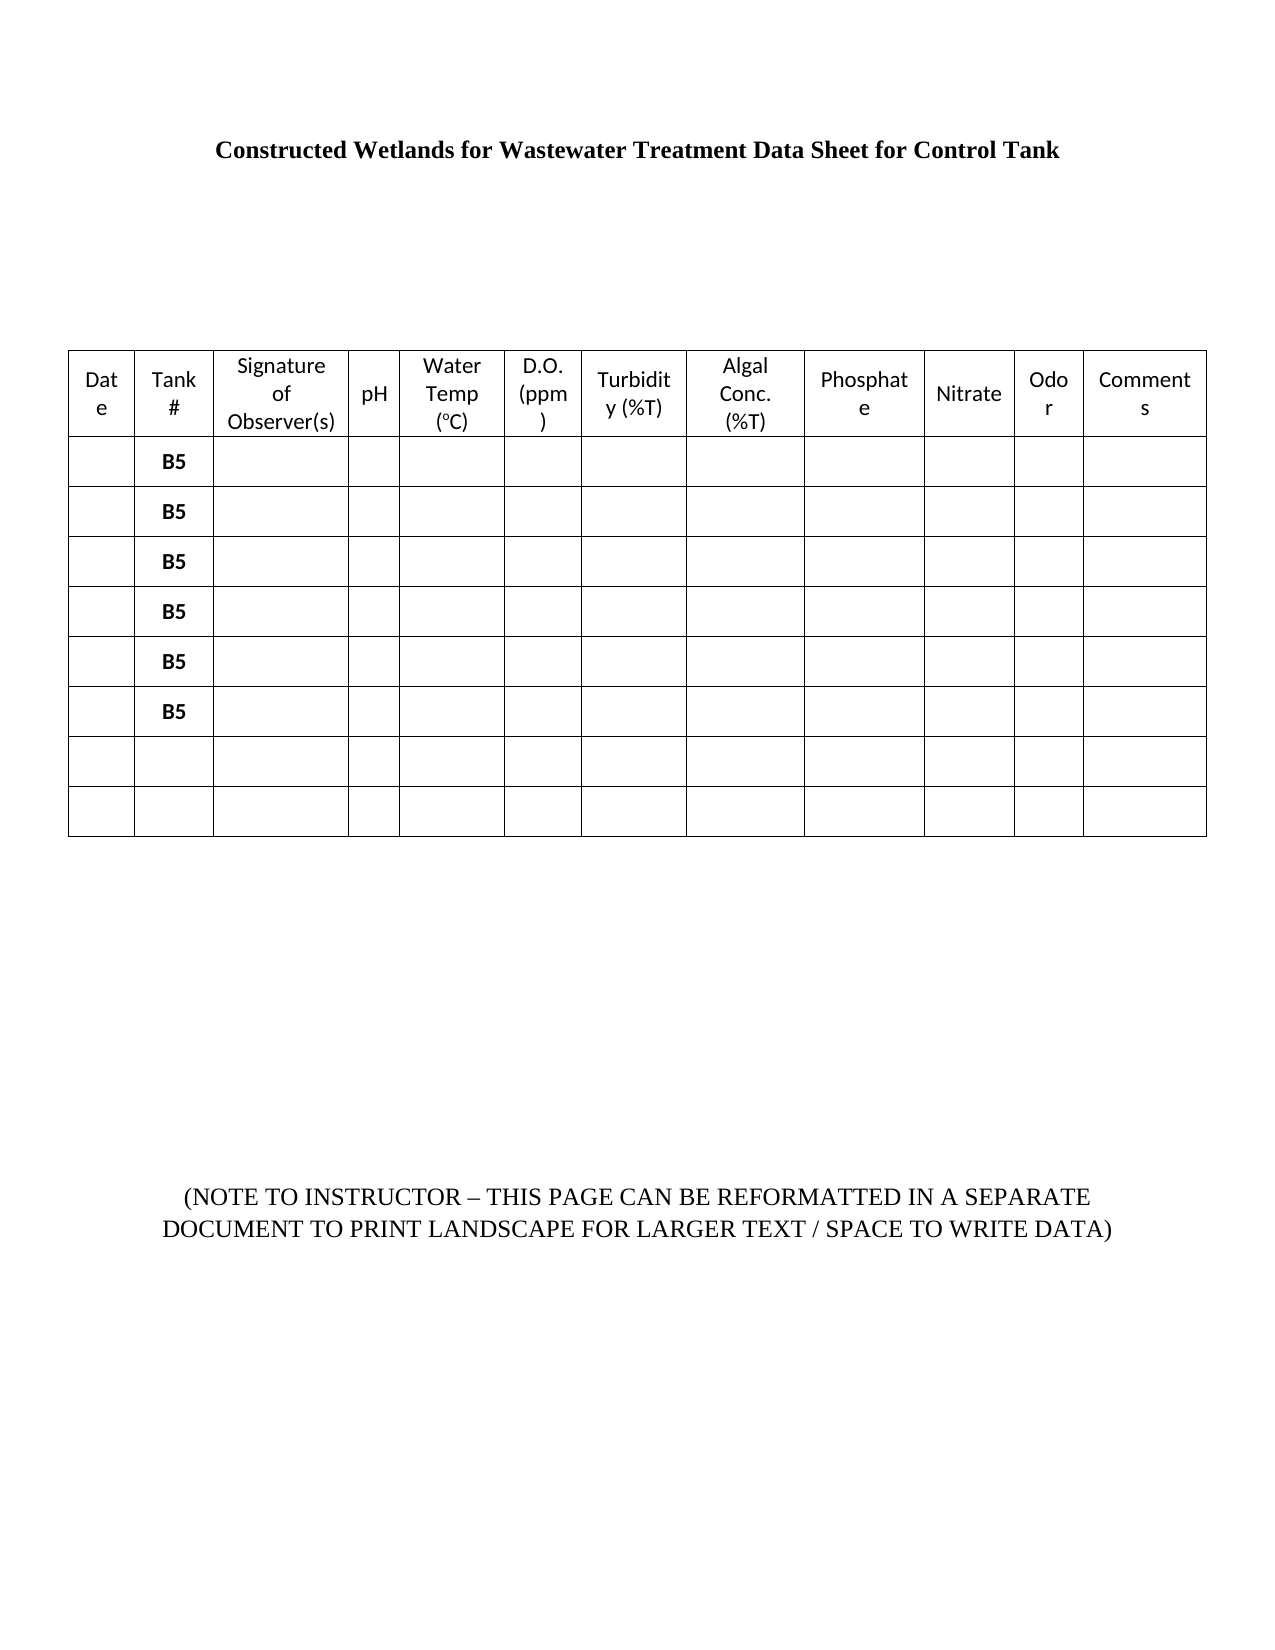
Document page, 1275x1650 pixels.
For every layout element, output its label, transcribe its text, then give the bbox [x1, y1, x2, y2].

table_cell [214, 437, 348, 486]
table_cell B5 [135, 487, 213, 536]
table_cell [1084, 737, 1206, 786]
table_cell [69, 537, 134, 586]
table_cell [1015, 637, 1083, 686]
table_cell [1015, 587, 1083, 636]
table_cell [805, 587, 924, 636]
table_cell [69, 587, 134, 636]
text Constructed Wetlands for Wastewater Treatment Data Sheet for Control Tank [120, 135, 1155, 164]
table_cell [505, 637, 581, 686]
table_cell [214, 737, 348, 786]
table_cell [1084, 637, 1206, 686]
table_cell [805, 637, 924, 686]
table_cell B5 [135, 437, 213, 486]
table_cell [214, 537, 348, 586]
table_cell [925, 787, 1014, 836]
table_cell [925, 587, 1014, 636]
table_cell [349, 437, 399, 486]
table_header Algal Conc. (%T) [687, 351, 804, 436]
table_cell [687, 637, 804, 686]
table_cell [1084, 787, 1206, 836]
table_cell [925, 487, 1014, 536]
table_cell [805, 737, 924, 786]
table_cell [1084, 437, 1206, 486]
table_cell [349, 687, 399, 736]
table_cell [687, 687, 804, 736]
table_cell [505, 737, 581, 786]
table_header D.O. (ppm) [505, 351, 581, 436]
table_cell [687, 437, 804, 486]
table_cell [805, 487, 924, 536]
text (NOTE TO INSTRUCTOR – THIS PAGE CAN BE REFORMATTED IN A SEPARATE DOCUMENT TO PRINT LANDSCAPE FOR LARGER TEXT / SPACE TO WRITE DATA) [120, 1182, 1155, 1243]
table_cell [925, 437, 1014, 486]
table_cell [805, 437, 924, 486]
table_cell [214, 637, 348, 686]
table_cell [349, 737, 399, 786]
table_header Odor [1015, 351, 1083, 436]
table_cell [135, 787, 213, 836]
table_cell [805, 787, 924, 836]
table_cell [505, 537, 581, 586]
table_cell [582, 587, 686, 636]
table_cell [582, 487, 686, 536]
table_cell [687, 737, 804, 786]
table_cell [687, 787, 804, 836]
table_cell [582, 437, 686, 486]
table_cell [1084, 537, 1206, 586]
table_cell [400, 787, 504, 836]
table_cell [687, 487, 804, 536]
table_cell [69, 687, 134, 736]
table_cell [400, 737, 504, 786]
table_cell B5 [135, 637, 213, 686]
table_cell [69, 737, 134, 786]
table_cell [1015, 737, 1083, 786]
table_cell [69, 787, 134, 836]
table_header Date [69, 351, 134, 436]
table_header pH [349, 351, 399, 436]
table_header Tank # [135, 351, 213, 436]
table_cell [214, 787, 348, 836]
table_header Signature of Observer(s) [214, 351, 348, 436]
table_cell [582, 687, 686, 736]
table_cell [1084, 487, 1206, 536]
table_cell [349, 487, 399, 536]
table_cell [1015, 787, 1083, 836]
table_cell [505, 687, 581, 736]
table_cell [925, 737, 1014, 786]
table_cell [69, 437, 134, 486]
table_cell [135, 737, 213, 786]
table_cell [505, 587, 581, 636]
table_cell [805, 537, 924, 586]
table_cell [400, 437, 504, 486]
table_cell [505, 787, 581, 836]
table_cell [687, 537, 804, 586]
table_cell [349, 587, 399, 636]
table_cell [505, 437, 581, 486]
table_cell [400, 587, 504, 636]
table_cell [1015, 687, 1083, 736]
table_cell [69, 487, 134, 536]
table_cell [400, 487, 504, 536]
table_cell [1015, 537, 1083, 586]
table_cell [505, 487, 581, 536]
table_cell [1084, 587, 1206, 636]
table_cell [400, 537, 504, 586]
table_header Turbidity (%T) [582, 351, 686, 436]
table_cell [805, 687, 924, 736]
table_cell [349, 537, 399, 586]
table_header Nitrate [925, 351, 1014, 436]
table_cell [925, 687, 1014, 736]
table_cell [214, 687, 348, 736]
table_cell [214, 587, 348, 636]
table_cell B5 [135, 537, 213, 586]
table_cell [400, 637, 504, 686]
table_cell B5 [135, 687, 213, 736]
table_cell [69, 637, 134, 686]
table_cell [582, 537, 686, 586]
table_cell [1084, 687, 1206, 736]
table_cell [687, 587, 804, 636]
table_cell [925, 537, 1014, 586]
table_header Water Temp (oC) [400, 351, 504, 436]
table_cell [582, 737, 686, 786]
table_cell [349, 637, 399, 686]
table_header Comments [1084, 351, 1206, 436]
table_cell [1015, 437, 1083, 486]
table_header Phosphate [805, 351, 924, 436]
table_cell [349, 787, 399, 836]
table_cell [214, 487, 348, 536]
table_cell [1015, 487, 1083, 536]
table_cell [582, 637, 686, 686]
table_cell [400, 687, 504, 736]
table_cell [582, 787, 686, 836]
table_cell [925, 637, 1014, 686]
table_cell B5 [135, 587, 213, 636]
